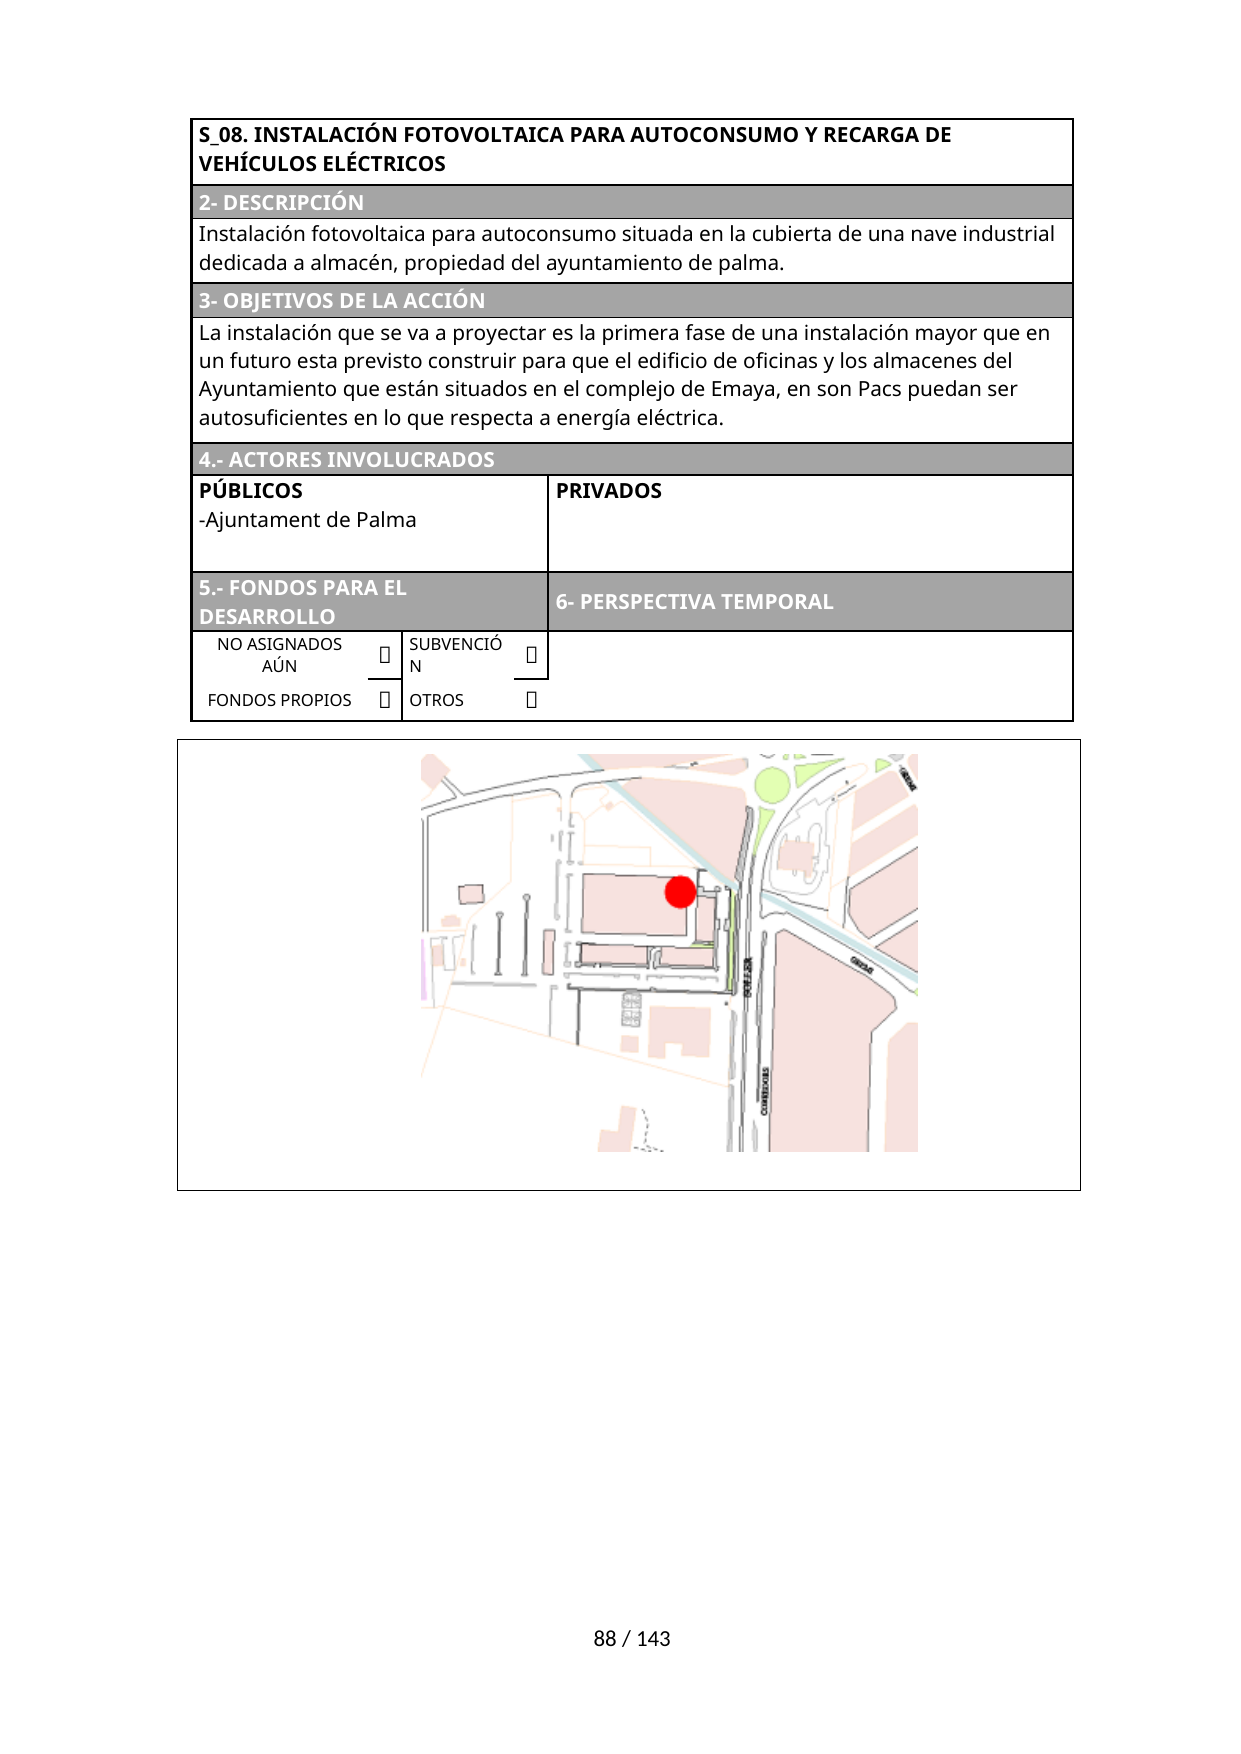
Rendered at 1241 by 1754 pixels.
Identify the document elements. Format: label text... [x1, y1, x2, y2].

table_cell NO ASIGNADOS AÚN [193, 632, 368, 678]
table_cell FONDOS PROPIOS [193, 678, 368, 720]
table_cell  [514, 680, 548, 720]
table_cell PÚBLICOS -Ajuntament de Palma [193, 476, 547, 571]
table_cell SUBVENCIÓN [403, 632, 514, 678]
table_cell  [368, 680, 401, 720]
table_cell 3- OBJETIVOS DE LA ACCIÓN [193, 284, 1072, 317]
picture [421, 754, 918, 1152]
table_cell 5.- FONDOS PARA EL DESARROLLO [193, 573, 547, 630]
table_cell OTROS [403, 678, 514, 720]
table_cell 6- PERSPECTIVA TEMPORAL [549, 573, 1072, 630]
table_cell PRIVADOS [549, 476, 1072, 571]
table_cell S_08. INSTALACIÓN FOTOVOLTAICA PARA AUTOCONSUMO Y RECARGA DE VEHÍCULOS ELÉCTRICOS [193, 120, 1072, 184]
table_cell [548, 632, 1072, 720]
table_cell  [514, 632, 547, 678]
table_cell La instalación que se va a proyectar es la primera fase de una instalación mayor que en un futuro esta previsto construir para que el edificio de oficinas y los almacenes del Ayuntamiento que están situados en el complejo de Emaya, en son Pacs puedan ser autosuficientes en lo que respecta a energía eléctrica. [193, 318, 1072, 442]
table_cell  [368, 632, 401, 678]
table_cell 2- DESCRIPCIÓN [193, 186, 1072, 218]
table_cell 4.- ACTORES INVOLUCRADOS [193, 444, 1072, 474]
table_cell Instalación fotovoltaica para autoconsumo situada en la cubierta de una nave industrial dedicada a almacén, propiedad del ayuntamiento de palma. [193, 219, 1072, 282]
